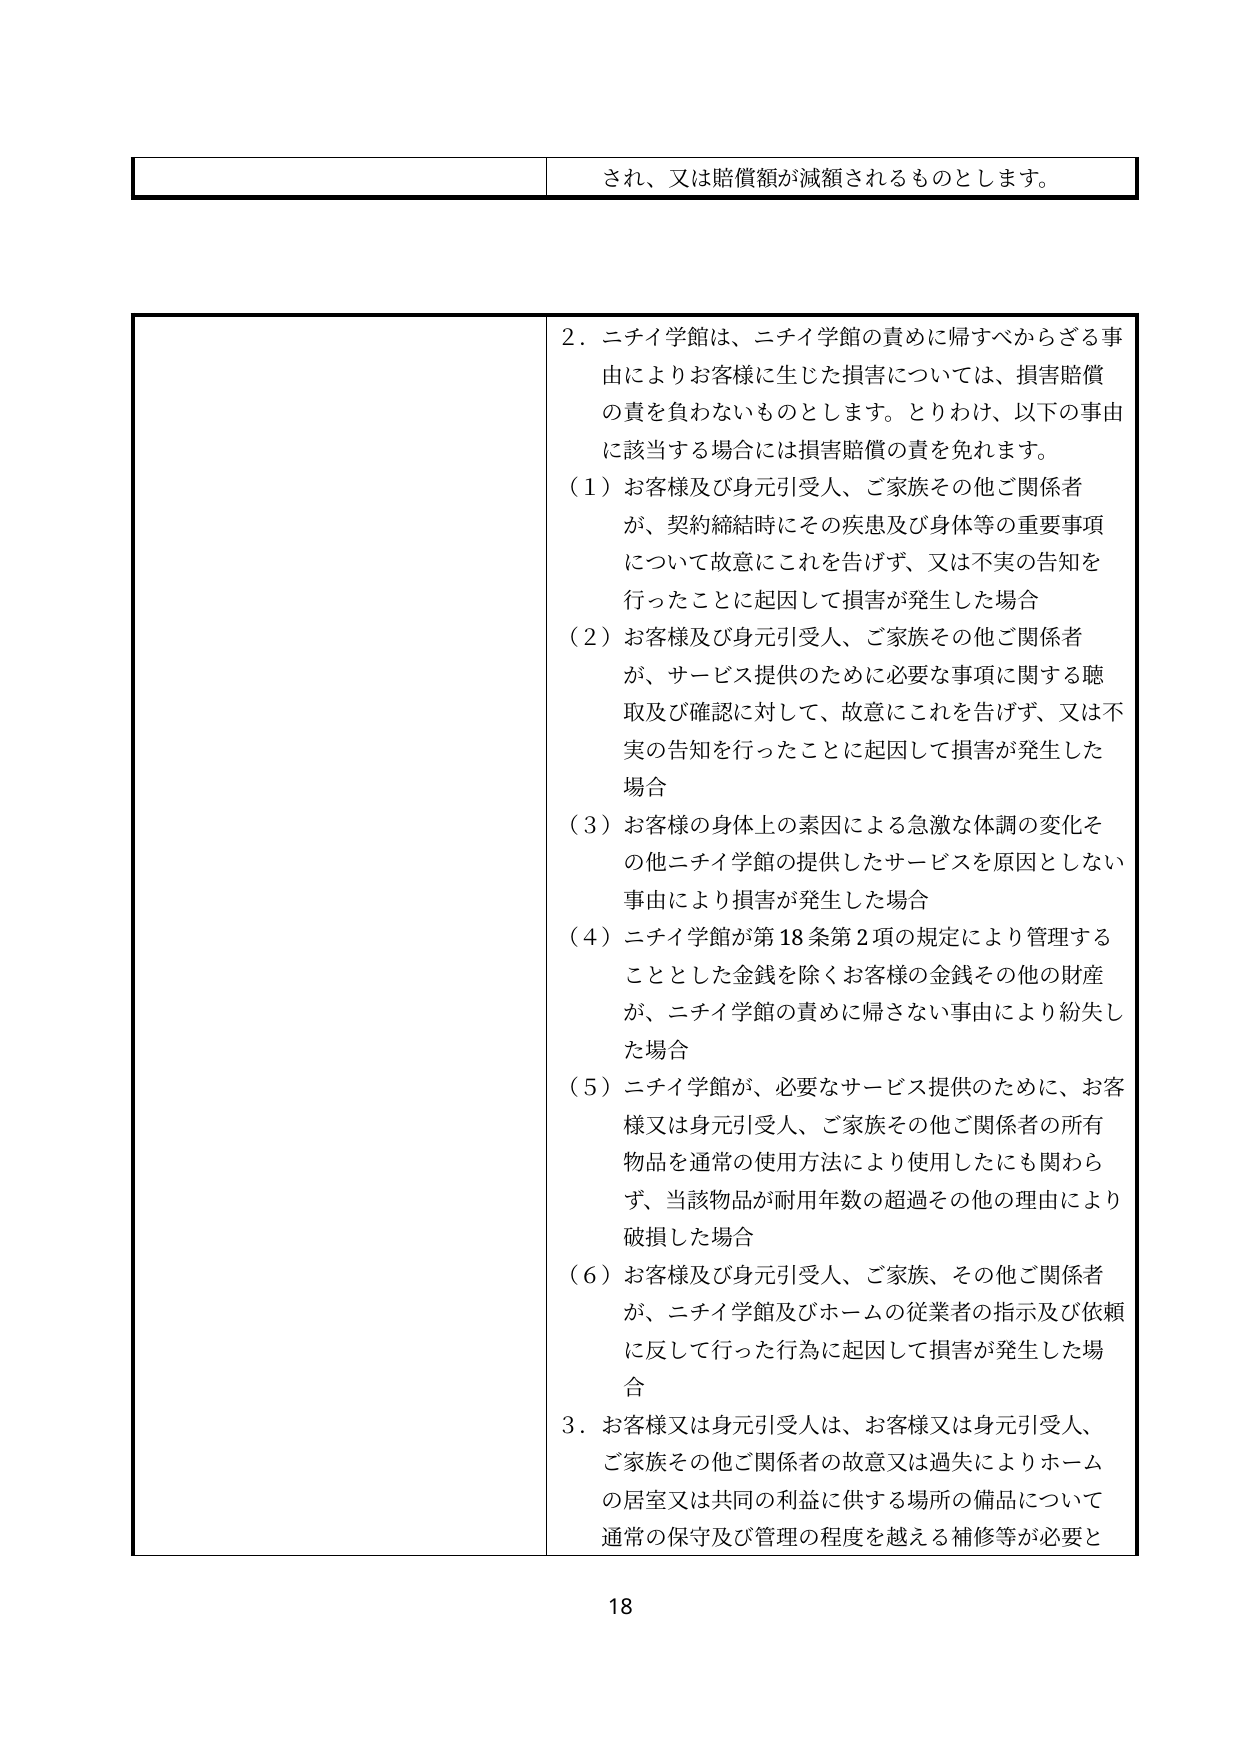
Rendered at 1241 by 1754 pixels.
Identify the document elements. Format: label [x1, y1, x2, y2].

table_cell [547, 158, 1135, 195]
table_header [547, 317, 1135, 1555]
table_header [135, 317, 546, 1555]
